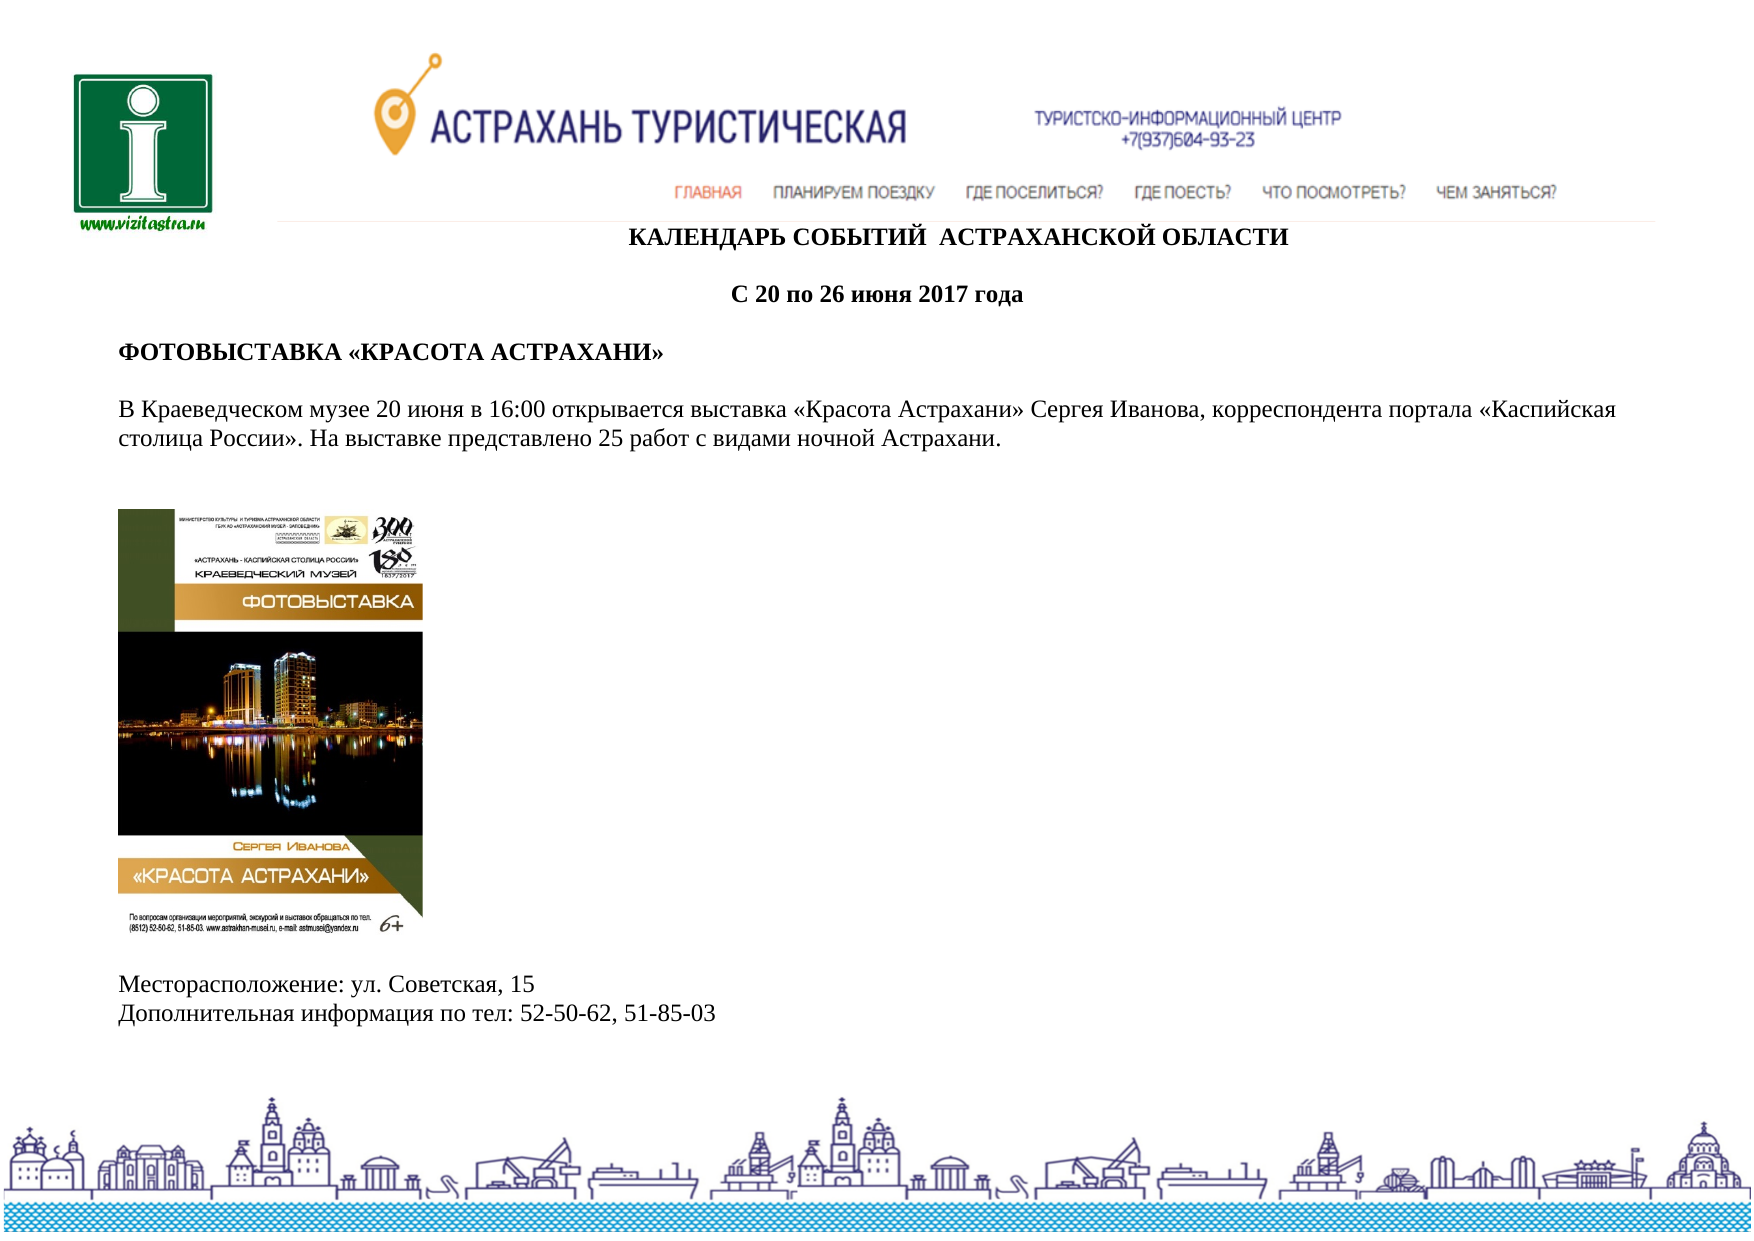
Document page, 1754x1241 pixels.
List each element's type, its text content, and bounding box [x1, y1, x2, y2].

picture [118, 509, 423, 941]
text ФОТОВЫСТАВКА «КРАСОТА АСТРАХАНИ» [118, 337, 1636, 366]
picture [3, 1081, 1751, 1232]
text КАЛЕНДАРЬ СОБЫТИЙ АСТРАХАНСКОЙ ОБЛАСТИ [118, 102, 1636, 251]
text В Краеведческом музее 20 июня в 16:00 открывается выставка «Красота Астрахани» Сергея Иванова, корреспондента портала «Каспийская столица России». На выставке представлено 25 работ с видами ночной Астрахани. [118, 394, 1636, 452]
text Дополнительная информация по тел: 52-50-62, 51-85-03 [118, 998, 1636, 1026]
text Месторасположение: ул. Советская, 15 [118, 969, 1636, 998]
picture [277, 44, 1656, 222]
text С 20 по 26 июня 2017 года [118, 279, 1636, 308]
picture [32, 43, 263, 262]
